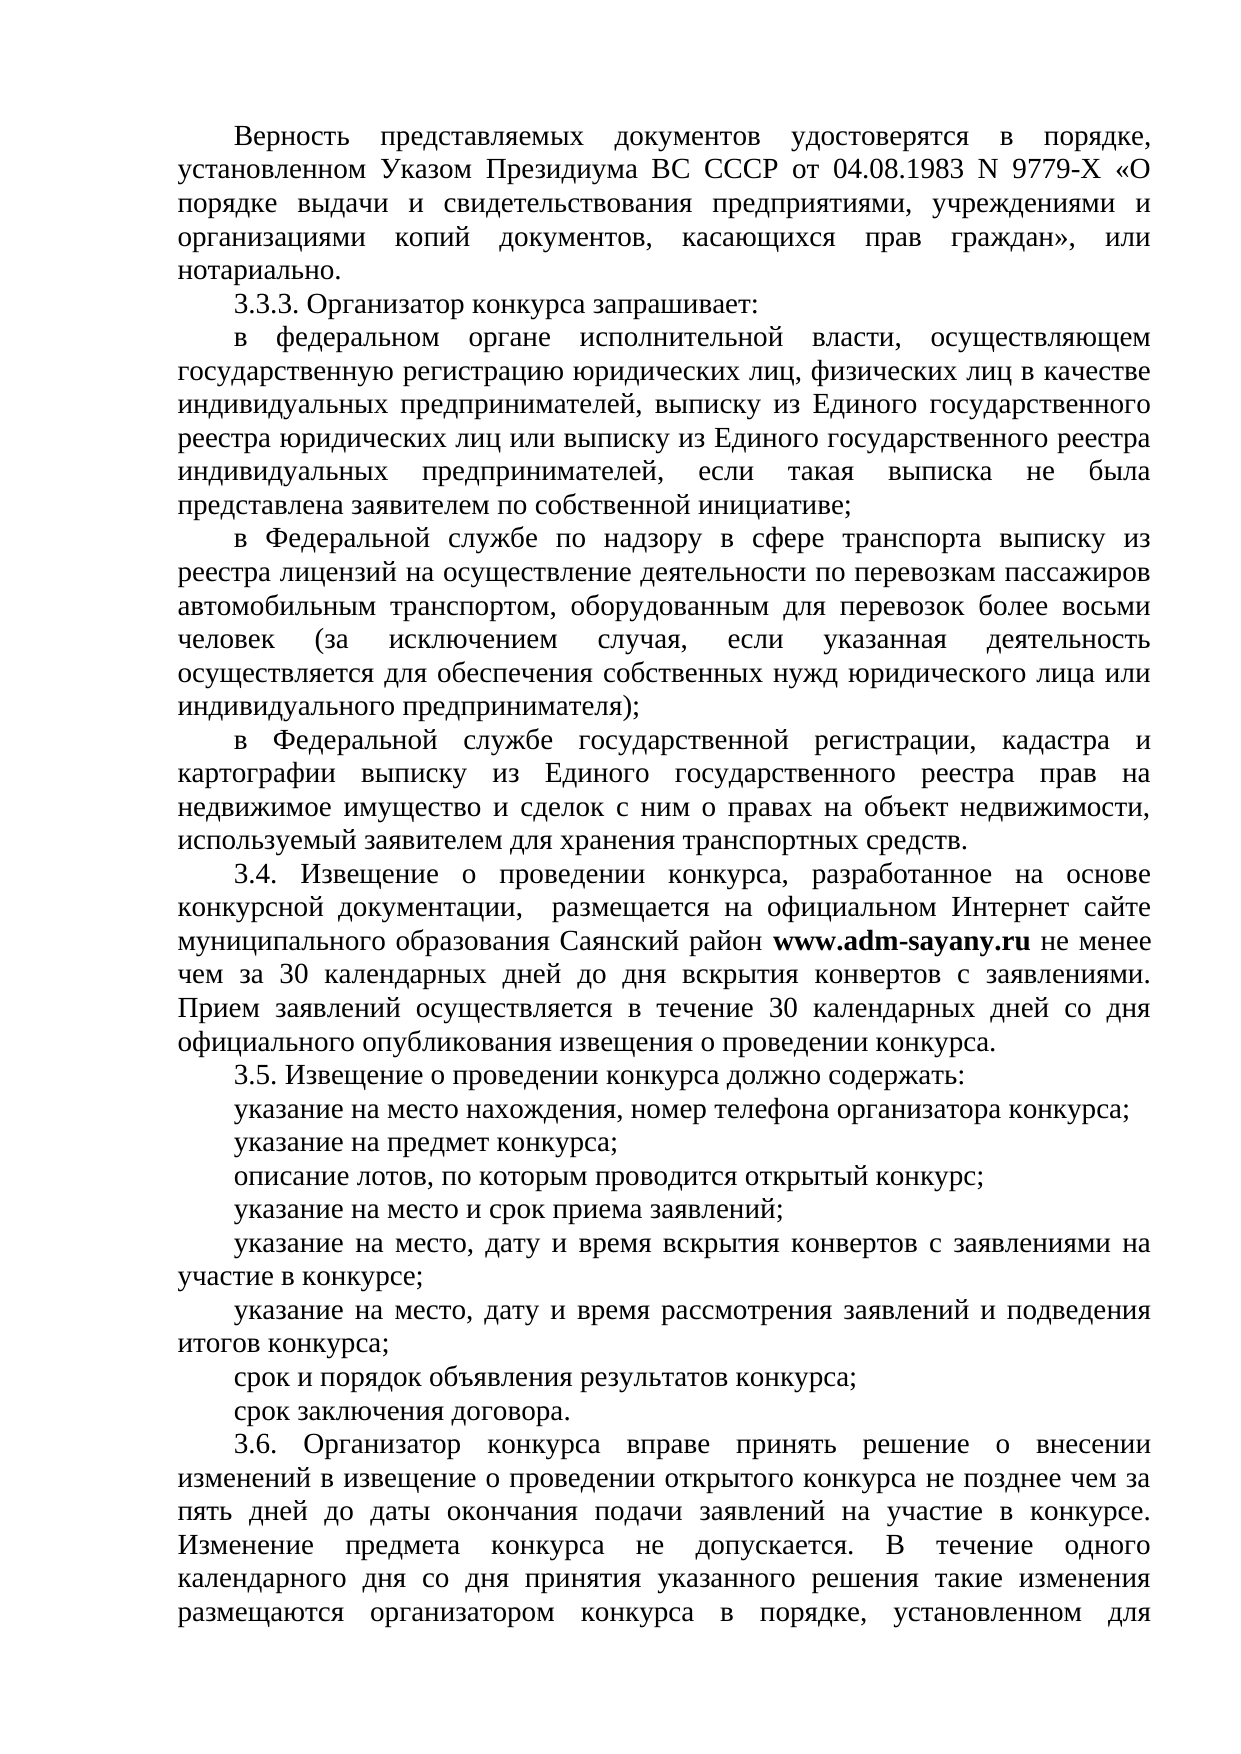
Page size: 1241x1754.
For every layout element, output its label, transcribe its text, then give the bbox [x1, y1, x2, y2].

text указание на место и срок приема заявлений; [177, 1191, 1152, 1225]
text указание на место, дату и время рассмотрения заявлений и подведения итогов конкурса; [177, 1292, 1152, 1359]
text указание на предмет конкурса; [177, 1124, 1152, 1158]
text 3.4. Извещение о проведении конкурса, разработанное на основе конкурсной документации, размещается на официальном Интернет сайте муниципального образования Саянский район www.adm-sayany.ru не менее чем за 30 календарных дней до дня вскрытия конвертов с заявлениями. Прием заявлений осуществляется в течение 30 календарных дней со дня официального опубликования извещения о проведении конкурса. [177, 856, 1152, 1057]
text Верность представляемых документов удостоверятся в порядке, установленном Указом Президиума ВС СССР от 04.08.1983 N 9779-Х «О порядке выдачи и свидетельствования предприятиями, учреждениями и организациями копий документов, касающихся прав граждан», или нотариально. [177, 118, 1152, 286]
text срок и порядок объявления результатов конкурса; [177, 1359, 1152, 1393]
text 3.5. Извещение о проведении конкурса должно содержать: [177, 1057, 1152, 1091]
text в федеральном органе исполнительной власти, осуществляющем государственную регистрацию юридических лиц, физических лиц в качестве индивидуальных предпринимателей, выписку из Единого государственного реестра юридических лиц или выписку из Единого государственного реестра индивидуальных предпринимателей, если такая выписка не была представлена заявителем по собственной инициативе; [177, 319, 1152, 521]
text указание на место нахождения, номер телефона организатора конкурса; [177, 1091, 1152, 1124]
text указание на место, дату и время вскрытия конвертов с заявлениями на участие в конкурсе; [177, 1225, 1152, 1292]
text в Федеральной службе государственной регистрации, кадастра и картографии выписку из Единого государственного реестра прав на недвижимое имущество и сделок с ним о правах на объект недвижимости, используемый заявителем для хранения транспортных средств. [177, 722, 1152, 856]
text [177, 1426, 1152, 1627]
text в Федеральной службе по надзору в сфере транспорта выписку из реестра лицензий на осуществление деятельности по перевозкам пассажиров автомобильным транспортом, оборудованным для перевозок более восьми человек (за исключением случая, если указанная деятельность осуществляется для обеспечения собственных нужд юридического лица или индивидуального предпринимателя); [177, 521, 1152, 722]
text 3.3.3. Организатор конкурса запрашивает: [177, 286, 1152, 319]
text срок заключения договора. [177, 1393, 1152, 1426]
text описание лотов, по которым проводится открытый конкурс; [177, 1158, 1152, 1191]
